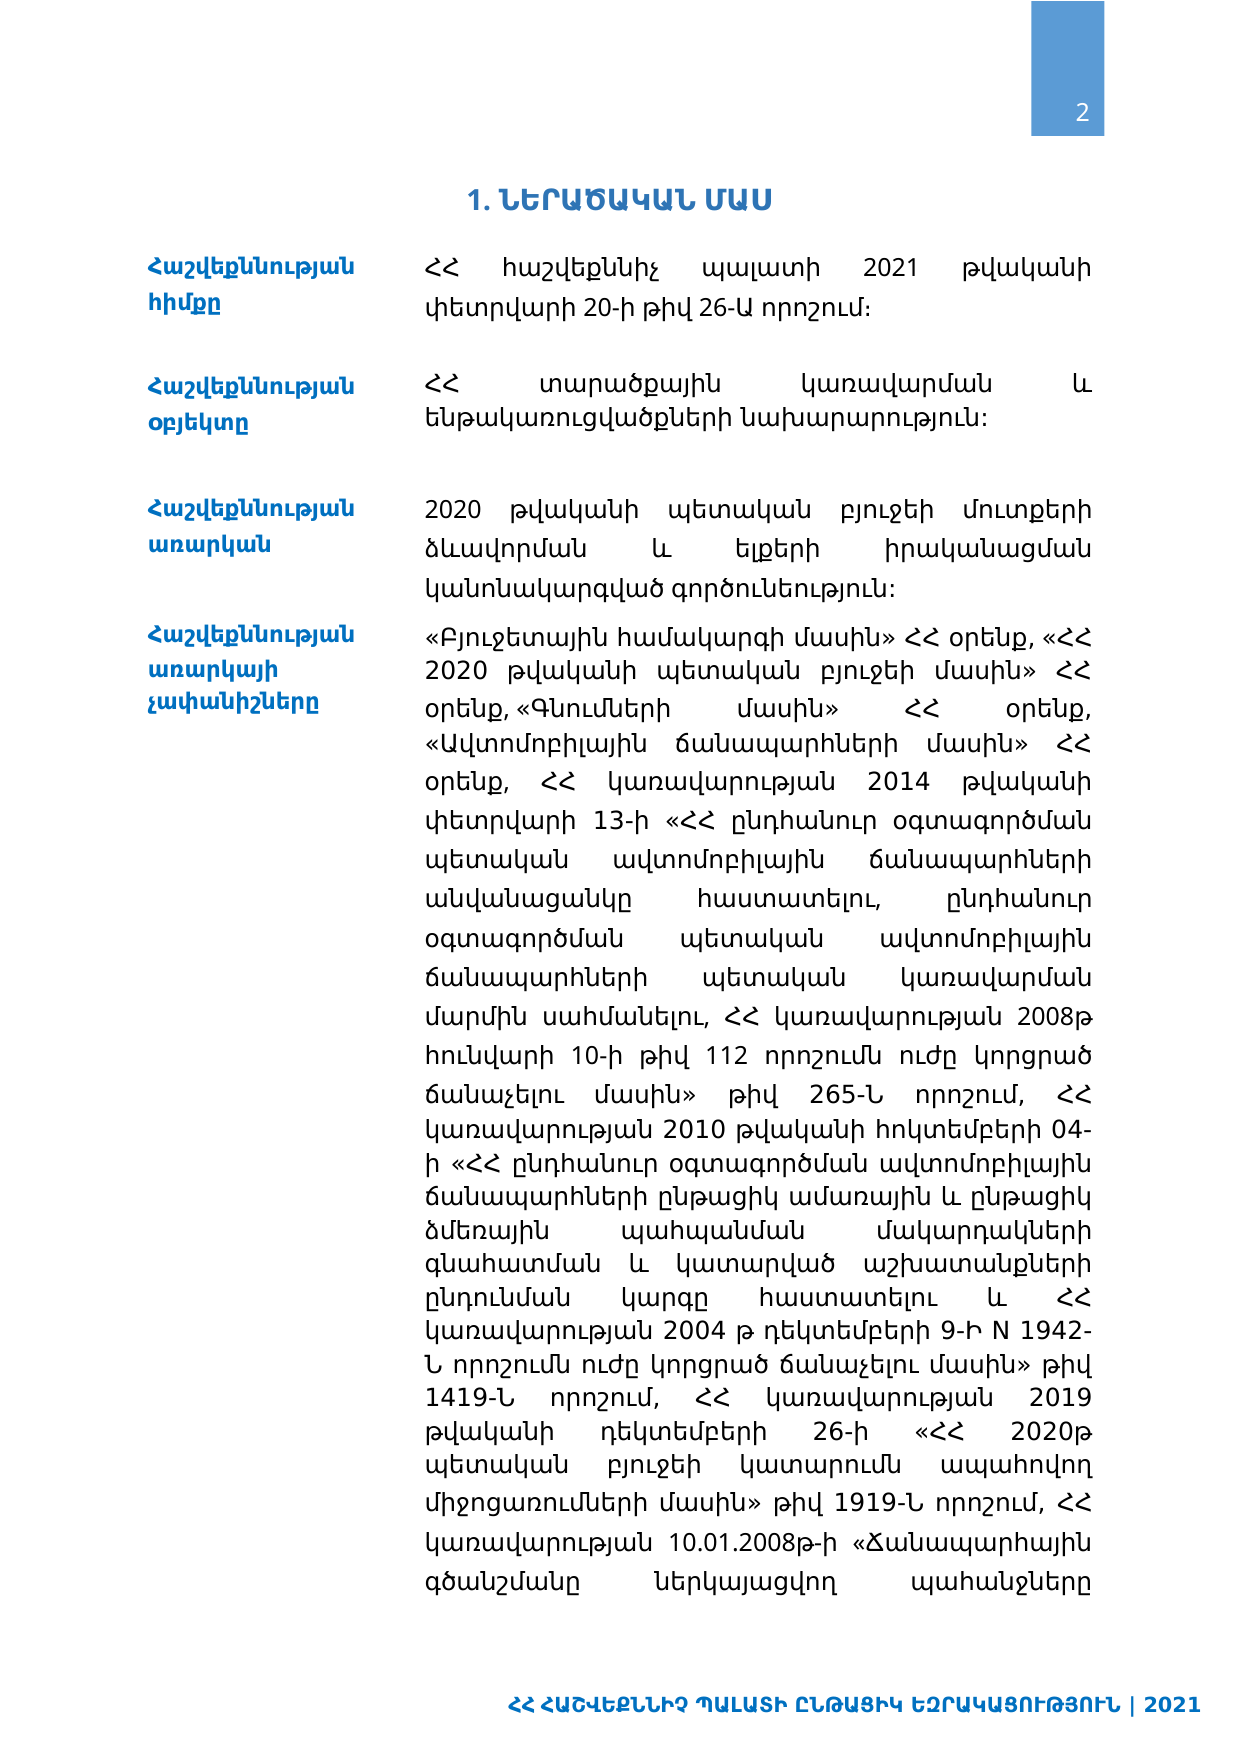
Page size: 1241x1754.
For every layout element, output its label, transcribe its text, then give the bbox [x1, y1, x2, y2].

table_header Հաշվեքննության հիմքը [136, 250, 413, 369]
table_cell ՀՀ տարածքային կառավարման և ենթակառուցվածքների նախարարություն: [413, 370, 1104, 492]
table_cell 2020 թվականի պետական բյուջեի մուտքերի ձևավորման և ելքերի իրականացման կանոնակարգված գործունեություն: [413, 492, 1104, 622]
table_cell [413, 622, 1104, 1597]
table_header ՀՀ հաշվեքննիչ պալատի 2021 թվականի փետրվարի 20-ի թիվ 26-Ա որոշում։ [413, 250, 1104, 369]
table_cell Հաշվեքննության առարկան [136, 492, 413, 622]
subtitle 1. ՆԵՐԱԾԱԿԱՆ ՄԱՍ [136, 136, 1101, 219]
table_cell Հաշվեքննության օբյեկտը [136, 370, 413, 492]
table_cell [136, 622, 413, 1597]
